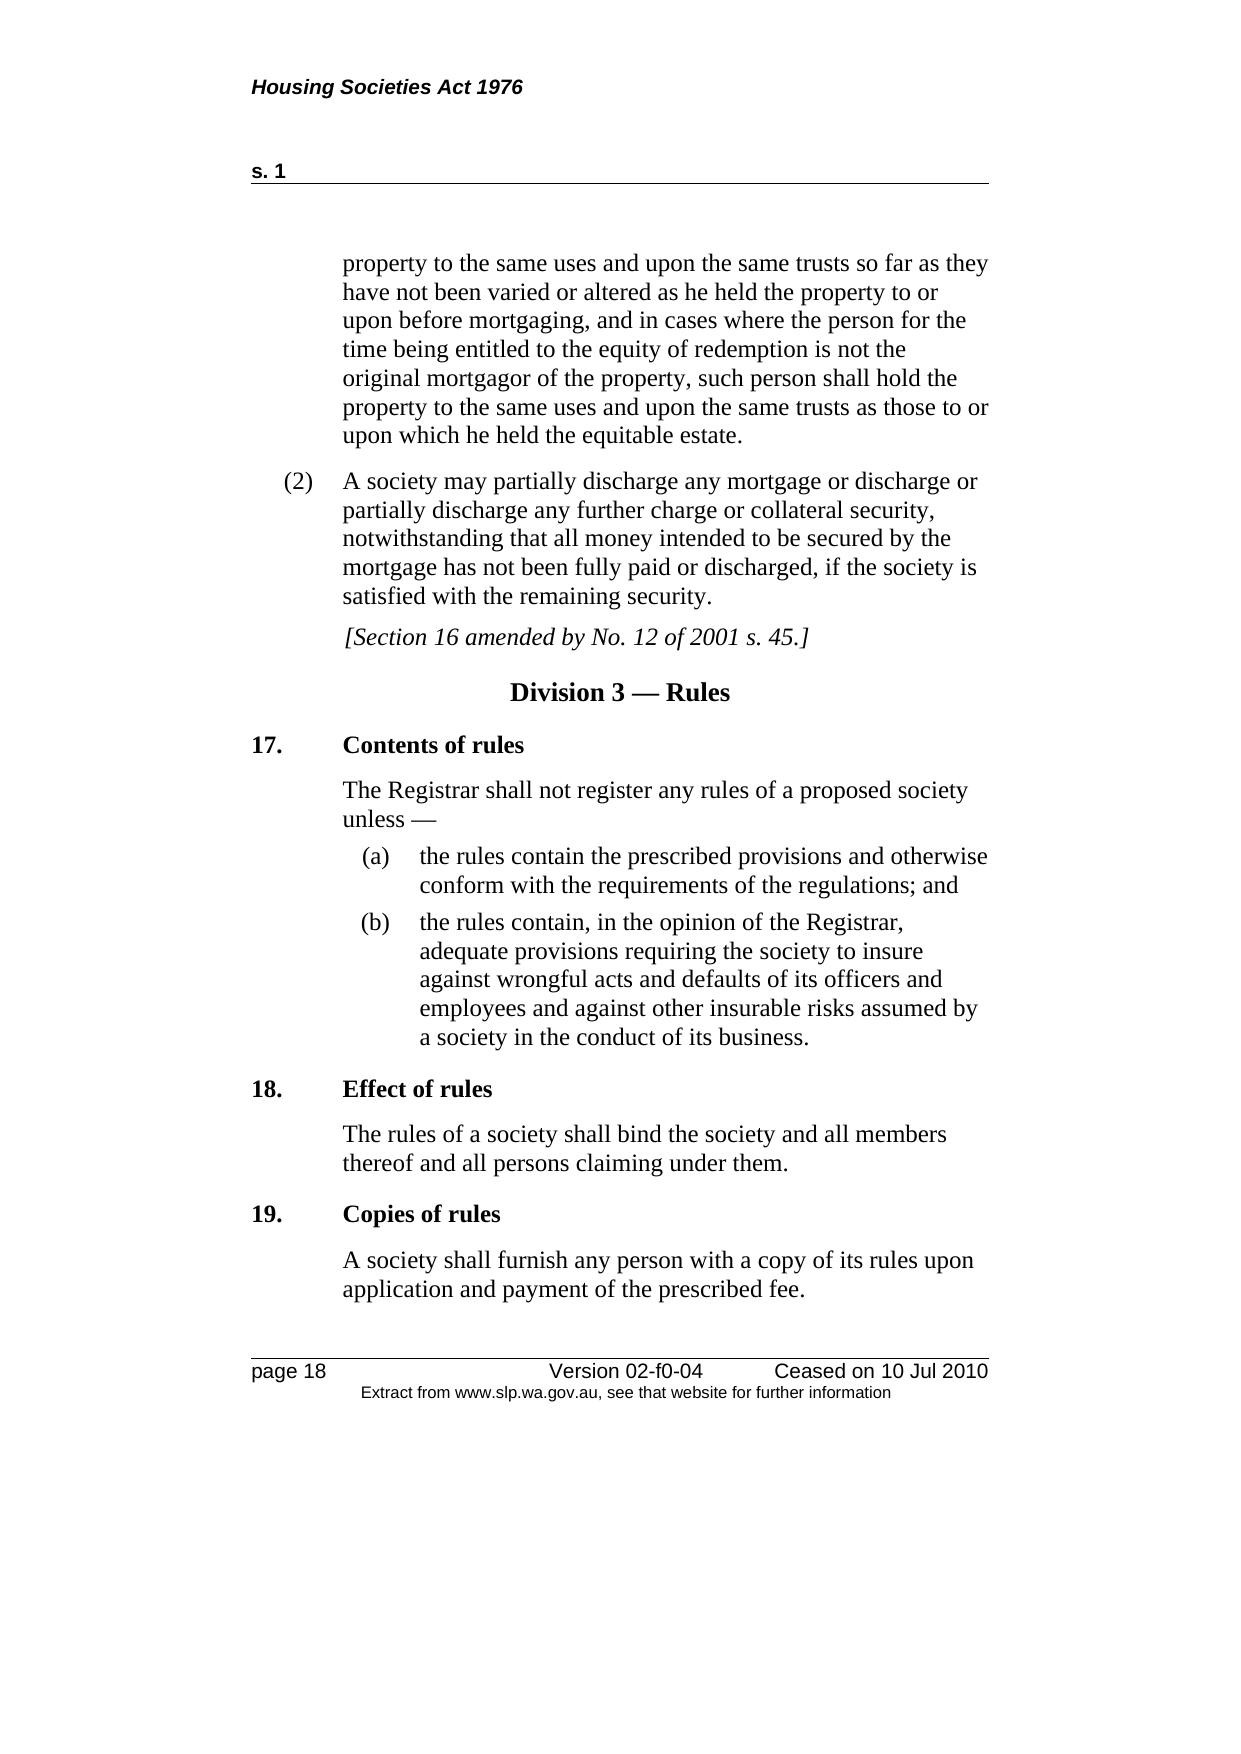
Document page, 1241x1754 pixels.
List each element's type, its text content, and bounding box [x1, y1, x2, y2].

subtitle Division 3 — Rules [251, 676, 989, 707]
text (2) A society may partially discharge any mortgage or discharge or partially discharge any further charge or collateral security, notwithstanding that all money intended to be secured by the mortgage has not been fully paid or discharged, if the society is satisfied with the remaining security. [251, 466, 989, 610]
subtitle 19. Copies of rules [251, 1199, 989, 1228]
text A society shall furnish any person with a copy of its rules upon application and payment of the prescribed fee. [251, 1245, 989, 1302]
subtitle 17. Contents of rules [251, 730, 989, 759]
text (a) the rules contain the prescribed provisions and otherwise conform with the requirements of the regulations; and [251, 841, 989, 899]
text [Section 16 amended by No. 12 of 2001 s. 45.] [251, 622, 989, 651]
text The rules of a society shall bind the society and all members thereof and all persons claiming under them. [251, 1119, 989, 1177]
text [251, 248, 989, 449]
text The Registrar shall not register any rules of a proposed society unless — [251, 775, 989, 833]
text (b) the rules contain, in the opinion of the Registrar, adequate provisions requiring the society to insure against wrongful acts and defaults of its officers and employees and against other insurable risks assumed by a society in the conduct of its business. [251, 907, 989, 1051]
subtitle 18. Effect of rules [251, 1074, 989, 1102]
